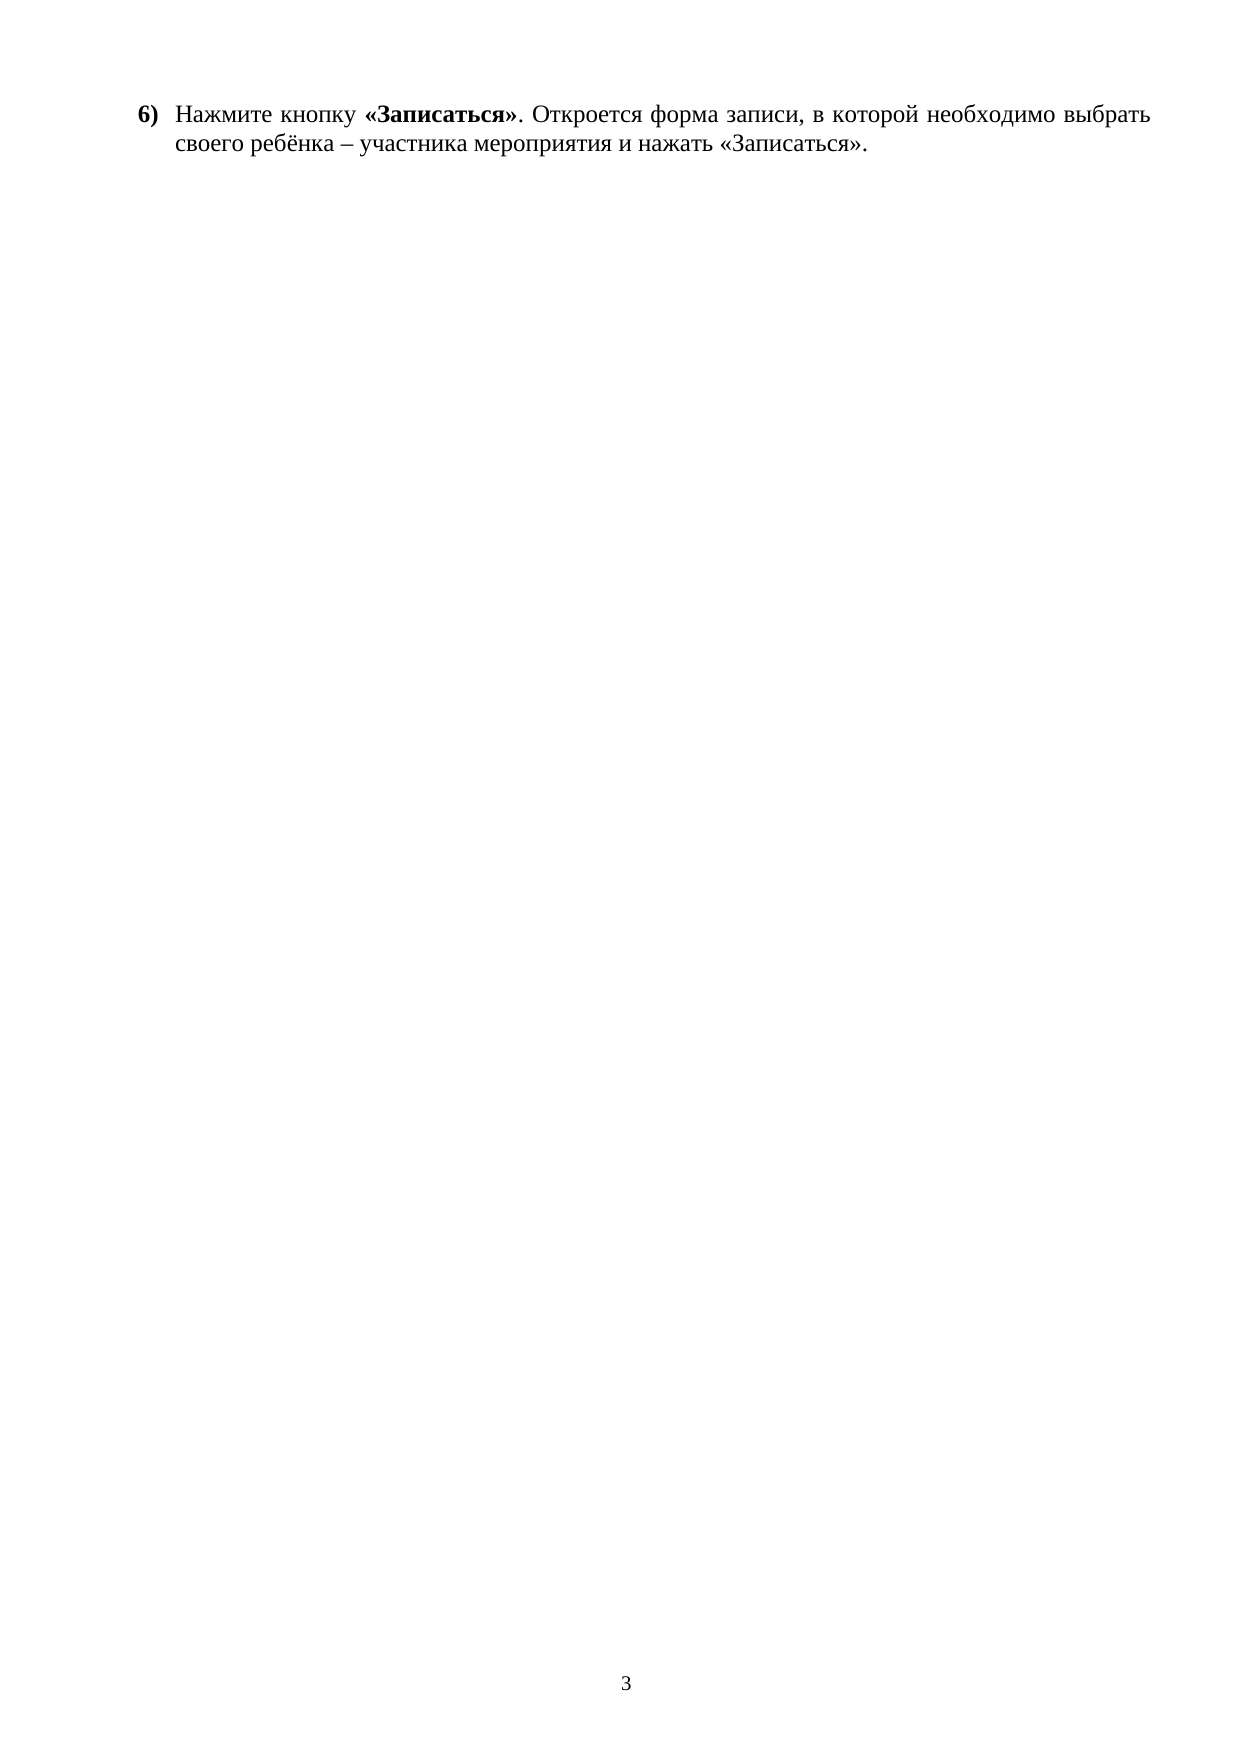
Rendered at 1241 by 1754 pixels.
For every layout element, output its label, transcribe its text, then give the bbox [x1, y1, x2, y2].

list Нажмите кнопку «Записаться». Откроется форма записи, в которой необходимо выбрать своего ребёнка – участника мероприятия и нажать «Записаться». [138, 99, 1152, 157]
